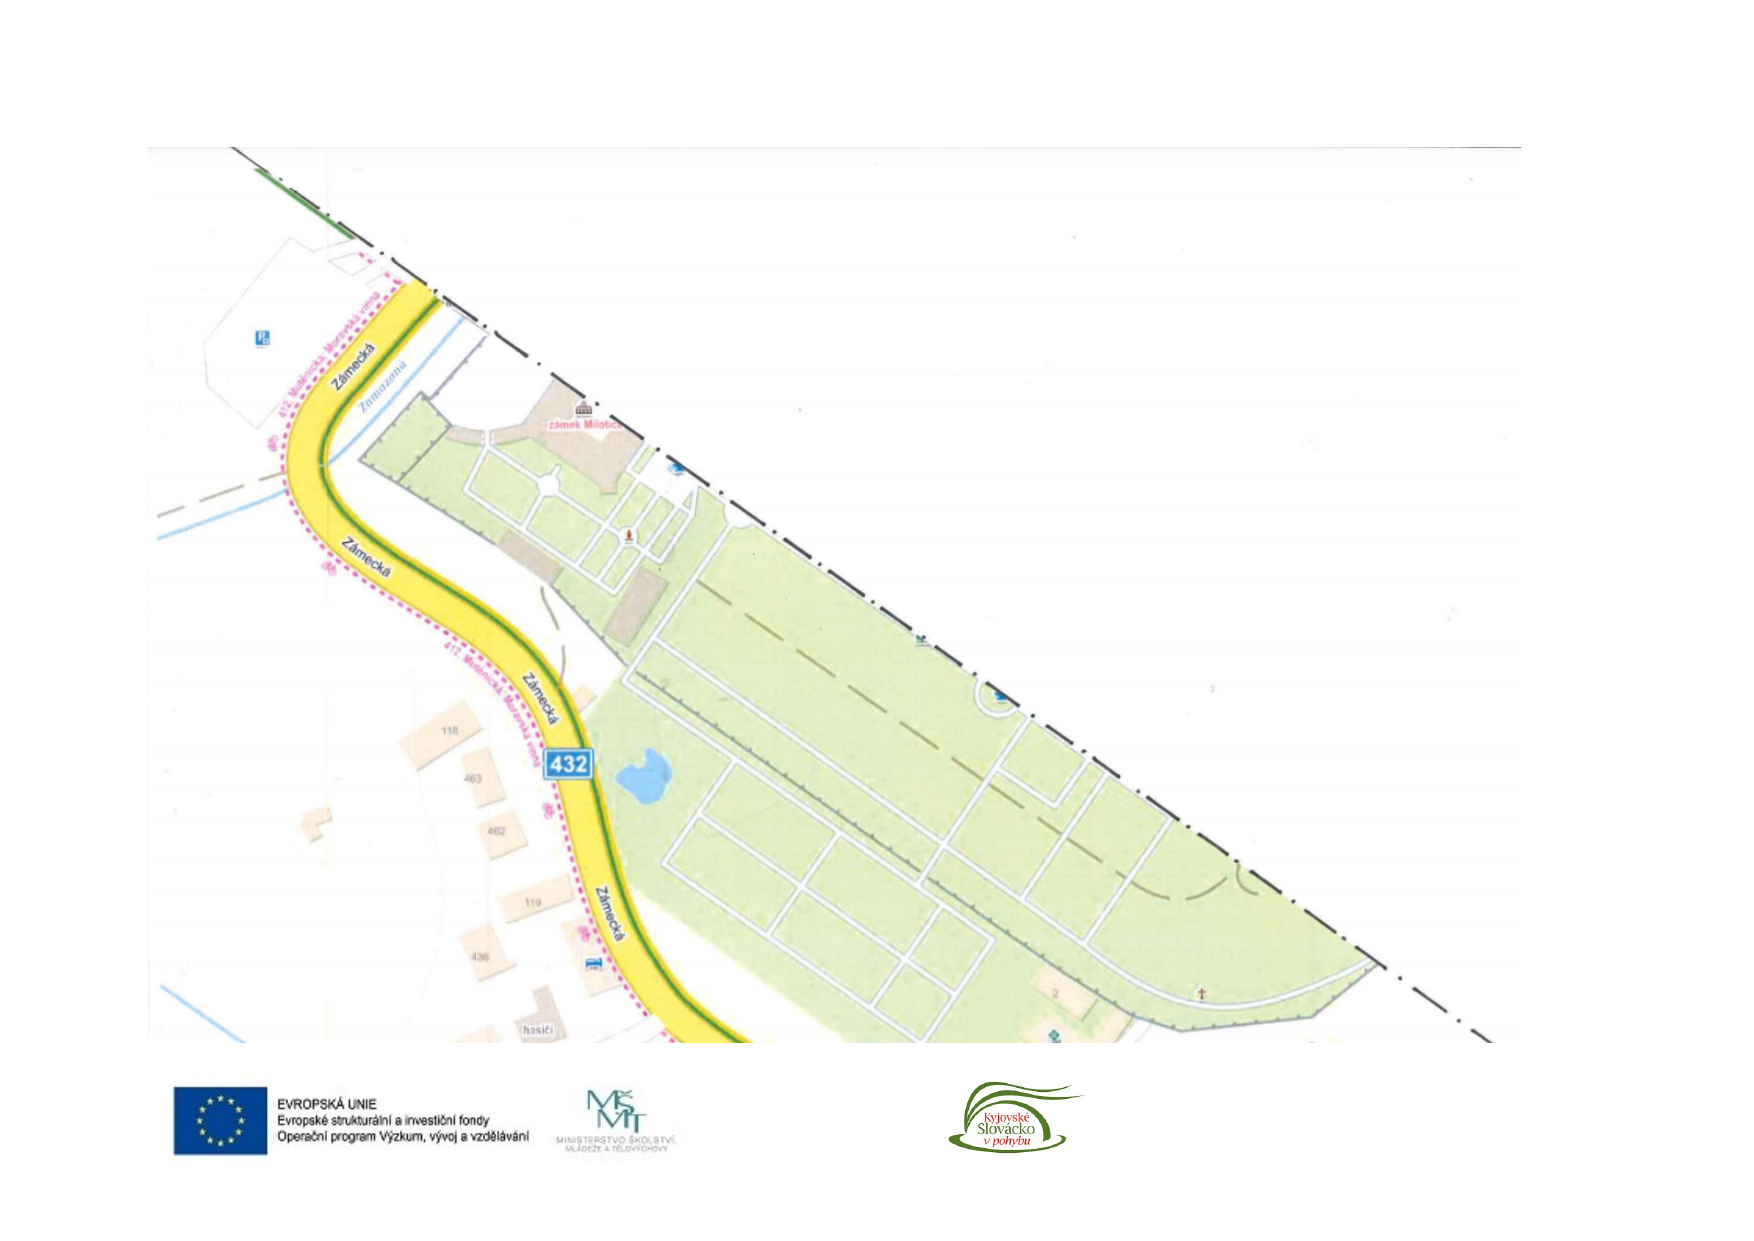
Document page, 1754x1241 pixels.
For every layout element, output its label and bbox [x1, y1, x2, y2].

picture [147, 1073, 698, 1167]
picture [920, 1073, 1093, 1167]
picture [147, 147, 1522, 1043]
